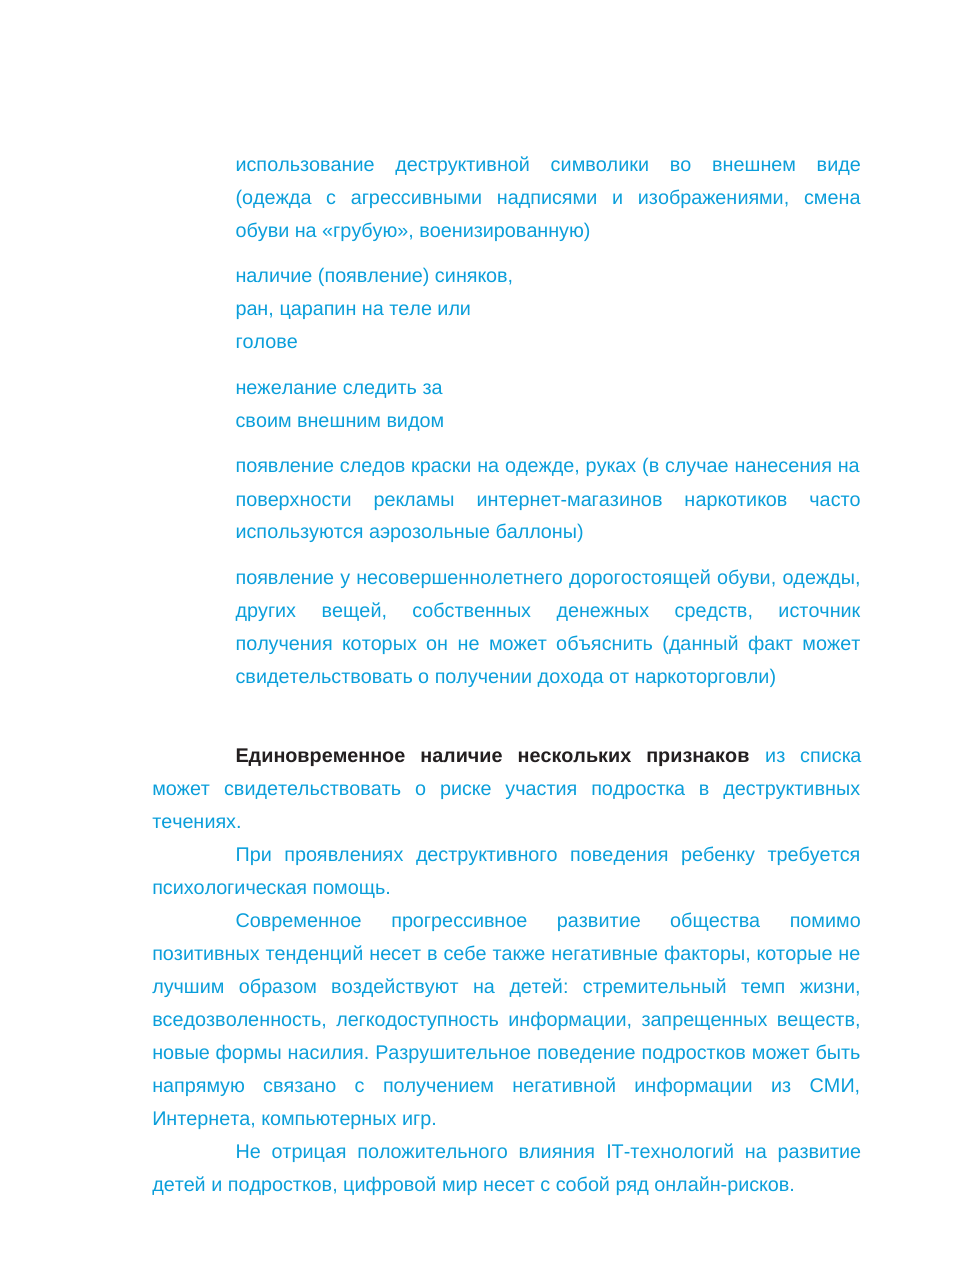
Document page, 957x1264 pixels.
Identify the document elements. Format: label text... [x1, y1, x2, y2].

text нежелание следить за своим внешним видом [235, 368, 465, 434]
picture [451, 1148, 455, 1158]
picture [242, 1016, 246, 1026]
text Современное прогрессивное развитие общества помимо позитивных тенденций несет в себе также негативные факторы, которые не лучшим образом воздействуют на детей: стремительный темп жизни, вседозволенность, легкодоступность информации, запрещенных веществ, новые формы насилия. Разрушительное поведение подростков может быть напрямую связано с получением негативной информации из СМИ, Интернета, компьютерных игр. [152, 901, 861, 1132]
picture [523, 528, 527, 538]
picture [680, 462, 684, 472]
text наличие (появление) синяков, ран, царапин на теле или голове [235, 256, 532, 356]
picture [210, 884, 214, 894]
text появление у несовершеннолетнего дорогостоящей обуви, одежды, других вещей, собственных денежных средств, источник получения которых он не может объяснить (данный факт может свидетельствовать о получении дохода от наркоторговли) [235, 558, 861, 690]
picture [287, 384, 291, 394]
text Единовременное наличие нескольких признаков из списка может свидетельствовать о риске участия подростка в деструктивных течениях. [152, 736, 861, 835]
picture [355, 462, 359, 472]
text Не отрицая положительного влияния IT-технологий на развитие детей и подростков, цифровой мир несет с собой ряд онлайн-рисков. [152, 1132, 861, 1198]
text появление следов краски на одежде, руках (в случае нанесения на поверхности рекламы интернет-магазинов наркотиков часто используются аэрозольные баллоны) [235, 447, 861, 546]
picture [752, 673, 756, 683]
text При проявлениях деструктивного поведения ребенку требуется психологическая помощь. [152, 835, 861, 901]
picture [303, 785, 307, 795]
picture [734, 607, 739, 617]
text использование деструктивной символики во внешнем виде (одежда с агрессивными надписями и изображениями, смена обуви на «грубую», военизированную) [235, 145, 861, 244]
